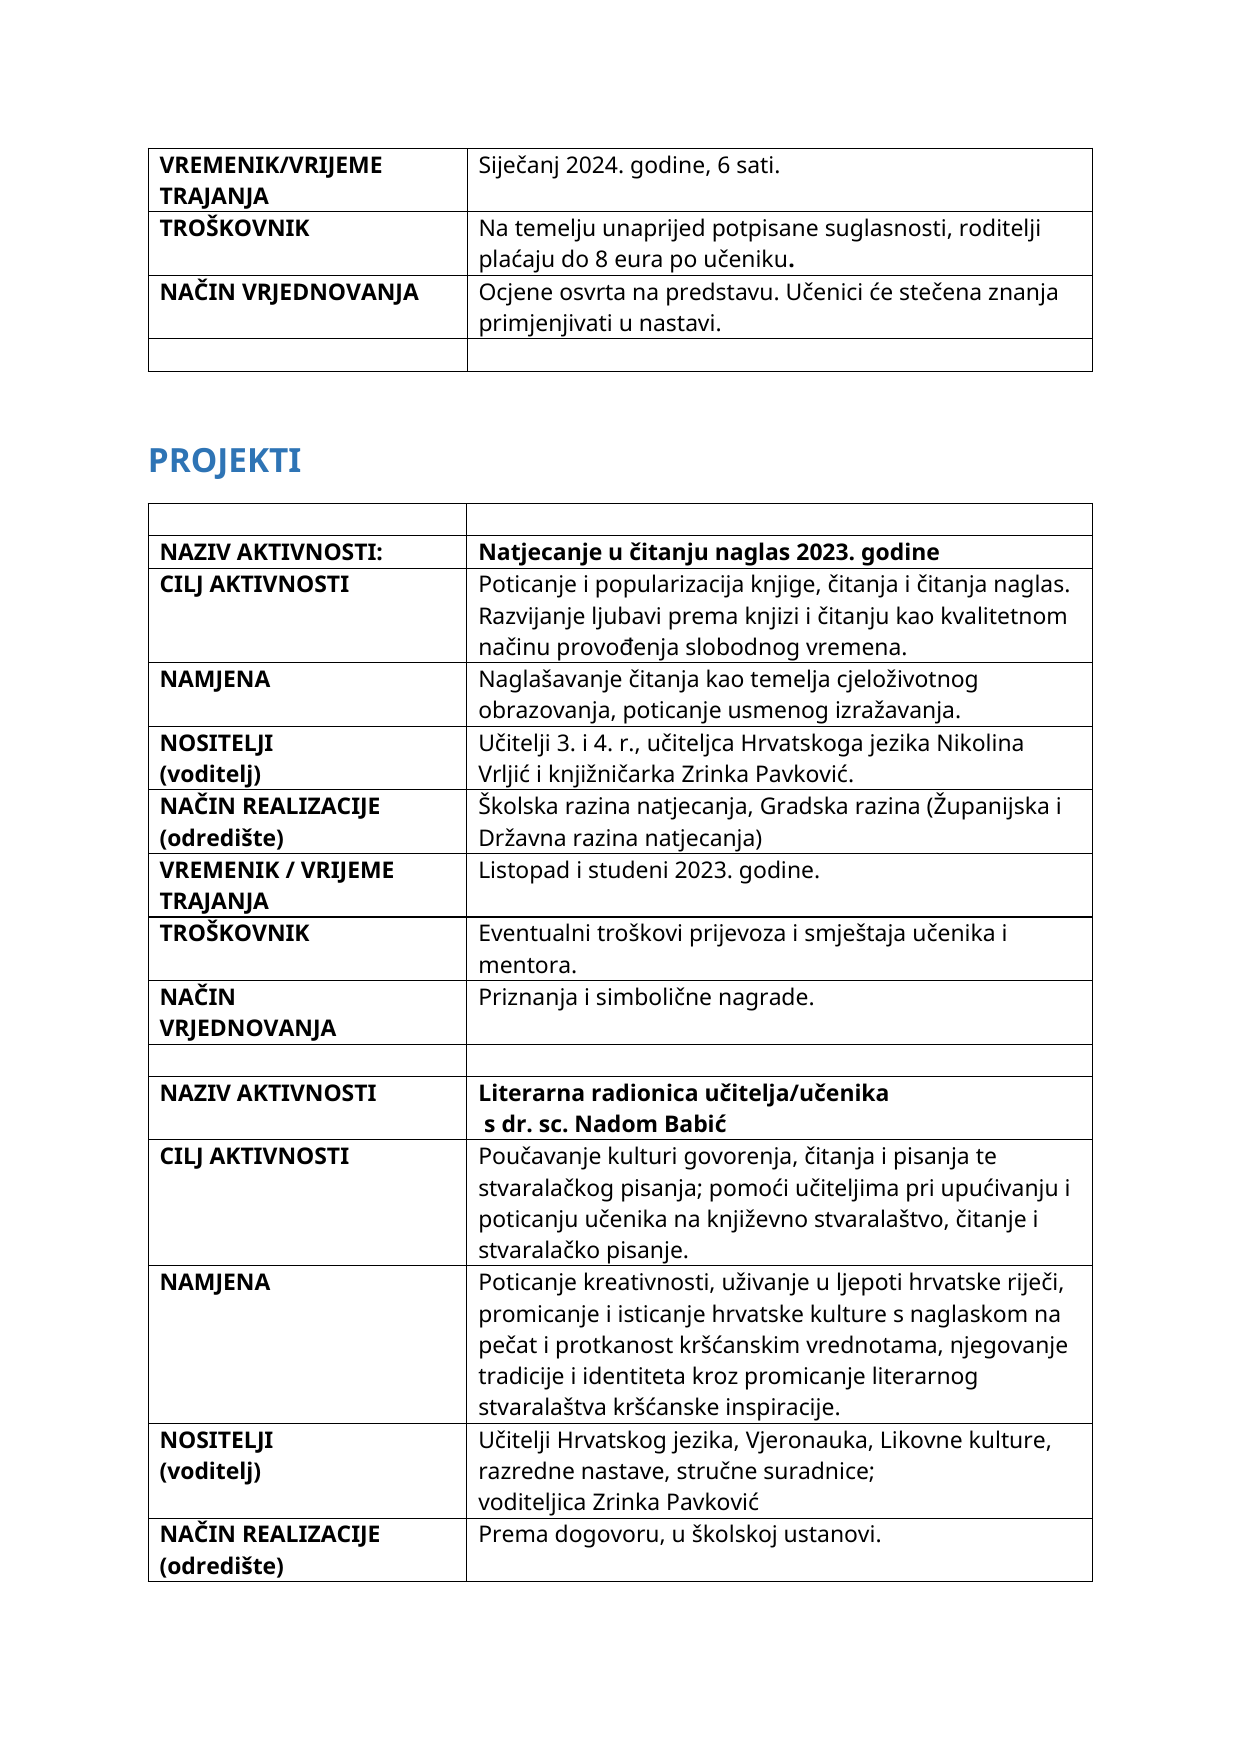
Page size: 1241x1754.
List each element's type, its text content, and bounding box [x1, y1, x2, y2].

table_cell NAČIN REALIZACIJE (odredište) [149, 790, 466, 853]
table_cell Priznanja i simbolične nagrade. [467, 981, 1092, 1043]
table_cell TROŠKOVNIK [149, 918, 466, 980]
table_cell Natjecanje u čitanju naglas 2023. godine [467, 536, 1092, 567]
table_header [149, 504, 466, 535]
table_cell NAČIN REALIZACIJE (odredište) [149, 1519, 466, 1581]
table_cell Naglašavanje čitanja kao temelja cjeloživotnog obrazovanja, poticanje usmenog izražavanja. [467, 663, 1092, 726]
table_cell [468, 339, 1092, 371]
table_cell Eventualni troškovi prijevoza i smještaja učenika i mentora. [467, 918, 1092, 980]
table_cell NAČIN VRJEDNOVANJA [149, 276, 467, 338]
table_cell VREMENIK / VRIJEME TRAJANJA [149, 854, 466, 916]
table_cell NOSITELJI (voditelj) [149, 1424, 466, 1517]
text PROJEKTI [148, 437, 1093, 483]
table_cell NAZIV AKTIVNOSTI [149, 1077, 466, 1139]
table_cell Učitelji Hrvatskog jezika, Vjeronauka, Likovne kulture, razredne nastave, stručne suradnice; voditeljica Zrinka Pavković [467, 1424, 1092, 1517]
table_cell Prema dogovoru, u školskoj ustanovi. [467, 1519, 1092, 1581]
table_cell Poučavanje kulturi govorenja, čitanja i pisanja te stvaralačkog pisanja; pomoći učiteljima pri upućivanju i poticanju učenika na književno stvaralaštvo, čitanje i stvaralačko pisanje. [467, 1140, 1092, 1265]
table_cell Na temelju unaprijed potpisane suglasnosti, roditelji plaćaju do 8 eura po učeniku. [468, 212, 1092, 275]
table_cell NAMJENA [149, 1266, 466, 1423]
table_cell Učitelji 3. i 4. r., učiteljca Hrvatskoga jezika Nikolina Vrljić i knjižničarka Zrinka Pavković. [467, 727, 1092, 789]
table_cell Literarna radionica učitelja/učenika s dr. sc. Nadom Babić [467, 1077, 1092, 1139]
table_cell CILJ AKTIVNOSTI [149, 569, 466, 662]
table_cell NAČIN VRJEDNOVANJA [149, 981, 466, 1043]
table_cell Listopad i studeni 2023. godine. [467, 854, 1092, 916]
table_cell VREMENIK/VRIJEME TRAJANJA [149, 149, 467, 211]
table_cell NOSITELJI (voditelj) [149, 727, 466, 789]
table_cell NAZIV AKTIVNOSTI: [149, 536, 466, 567]
table_cell [149, 339, 467, 371]
table_cell [149, 1045, 466, 1076]
table_cell Ocjene osvrta na predstavu. Učenici će stečena znanja primjenjivati u nastavi. [468, 276, 1092, 338]
table_cell TROŠKOVNIK [149, 212, 467, 275]
table_cell NAMJENA [149, 663, 466, 726]
table_cell CILJ AKTIVNOSTI [149, 1140, 466, 1265]
table_cell Poticanje kreativnosti, uživanje u ljepoti hrvatske riječi, promicanje i isticanje hrvatske kulture s naglaskom na pečat i protkanost kršćanskim vrednotama, njegovanje tradicije i identiteta kroz promicanje literarnog stvaralaštva kršćanske inspiracije. [467, 1266, 1092, 1423]
table_cell Siječanj 2024. godine, 6 sati. [468, 149, 1092, 211]
table_cell Poticanje i popularizacija knjige, čitanja i čitanja naglas. Razvijanje ljubavi prema knjizi i čitanju kao kvalitetnom načinu provođenja slobodnog vremena. [467, 569, 1092, 662]
table_cell [467, 1045, 1092, 1076]
table_cell Školska razina natjecanja, Gradska razina (Županijska i Državna razina natjecanja) [467, 790, 1092, 853]
table_header [467, 504, 1092, 535]
